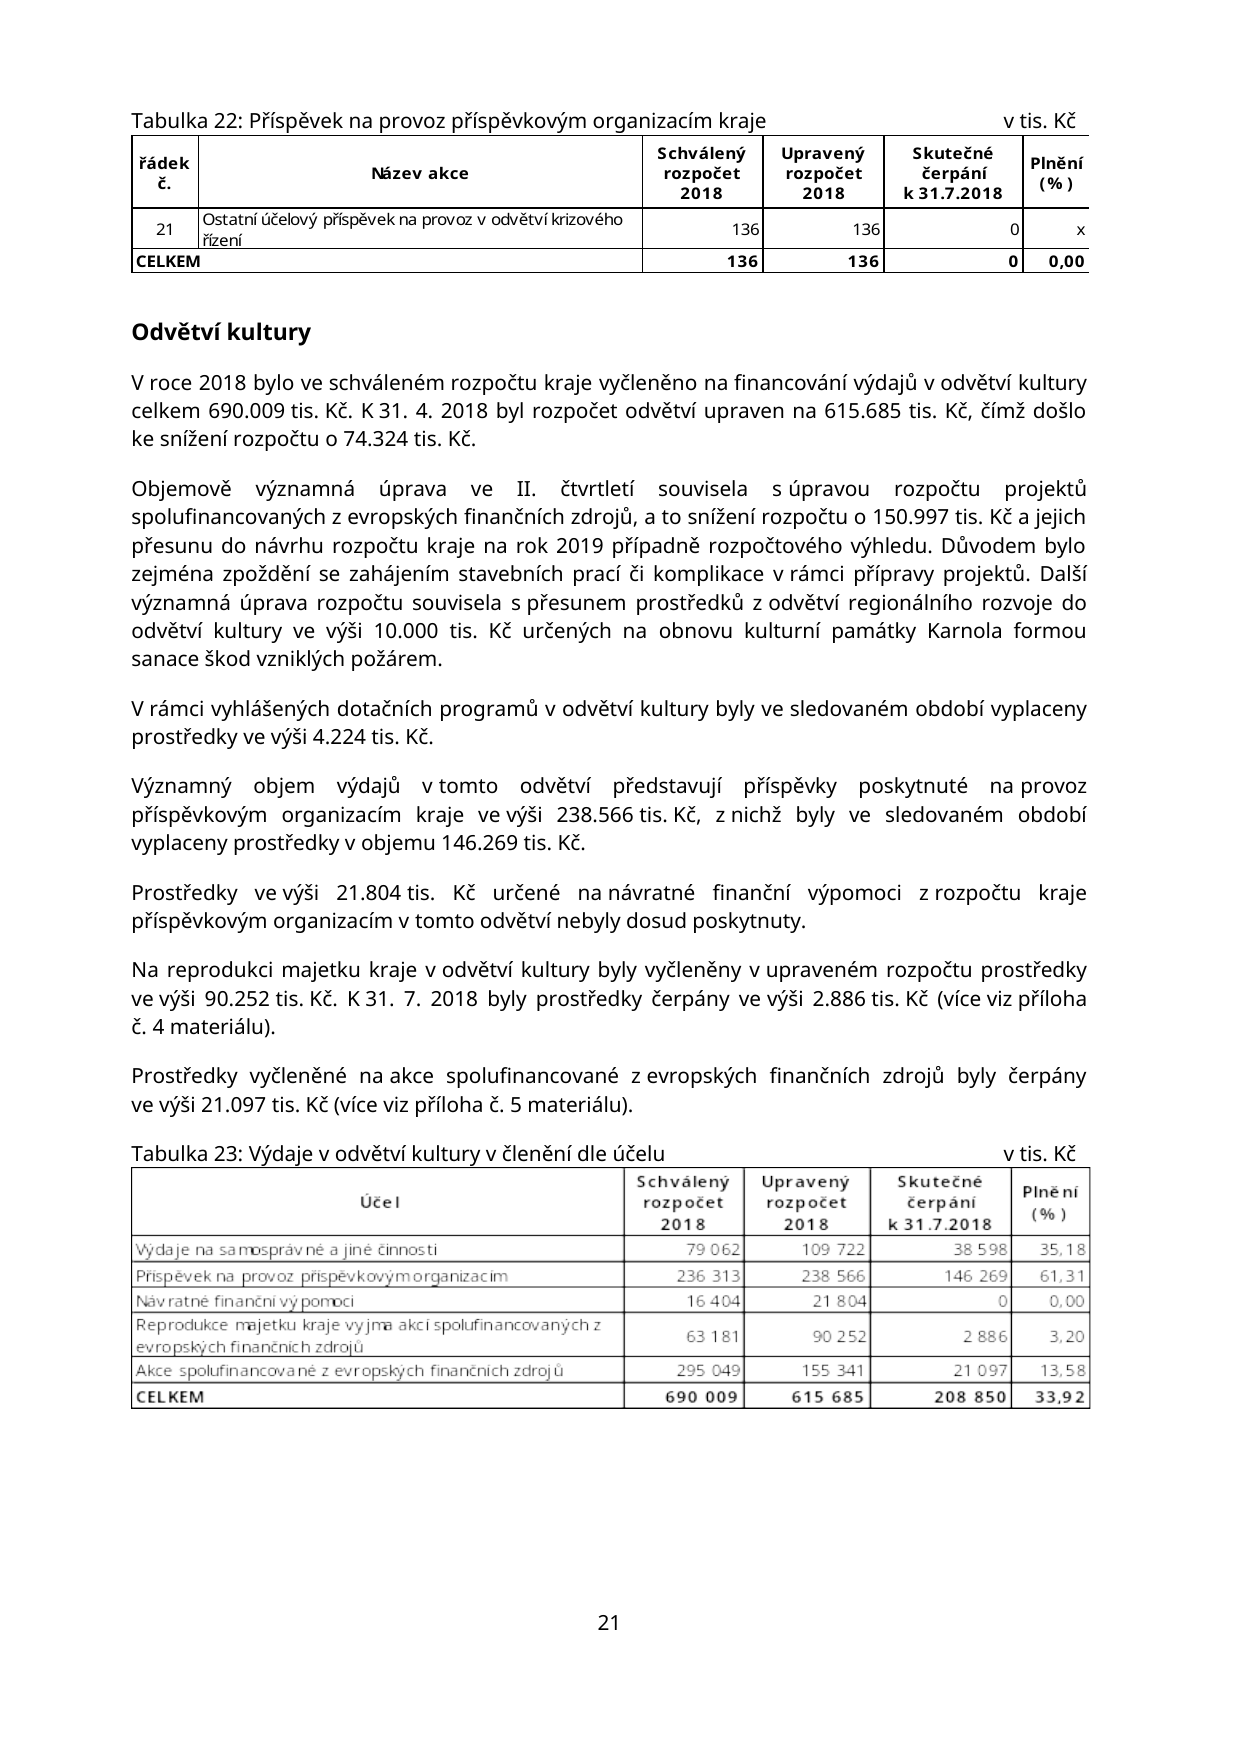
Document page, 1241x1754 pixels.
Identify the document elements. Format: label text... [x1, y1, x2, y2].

text V rámci vyhlášených dotačních programů v odvětví kultury byly ve sledovaném období vyplaceny prostředky ve výši 4.224 tis. Kč. [131, 694, 1087, 751]
text Příspěvek na provoz příspěvkovým organizacím kraje v tis. Kč [131, 106, 1087, 135]
text Výdaje v odvětví kultury v členění dle účelu v tis. Kč [131, 1139, 1087, 1167]
text Na reprodukci majetku kraje v odvětví kultury byly vyčleněny v upraveném rozpočtu prostředky ve výši 90.252 tis. Kč. K 31. 7. 2018 byly prostředky čerpány ve výši 2.886 tis. Kč (více viz příloha č. 4 materiálu). [131, 955, 1087, 1041]
text Prostředky ve výši 21.804 tis. Kč určené na návratné finanční výpomoci z rozpočtu kraje příspěvkovým organizacím v tomto odvětví nebyly dosud poskytnuty. [131, 878, 1087, 934]
subtitle Odvětví kultury [131, 316, 1087, 347]
text Objemově významná úprava ve II. čtvrtletí souvisela s úpravou rozpočtu projektů spolufinancovaných z evropských finančních zdrojů, a to snížení rozpočtu o 150.997 tis. Kč a jejich přesunu do návrhu rozpočtu kraje na rok 2019 případně rozpočtového výhledu. Důvodem bylo zejména zpoždění se zahájením stavebních prací či komplikace v rámci přípravy projektů. Další významná úprava rozpočtu souvisela s přesunem prostředků z odvětví regionálního rozvoje do odvětví kultury ve výši 10.000 tis. Kč určených na obnovu kulturní památky Karnola formou sanace škod vzniklých požárem. [131, 474, 1087, 673]
text Významný objem výdajů v tomto odvětví představují příspěvky poskytnuté na provoz příspěvkovým organizacím kraje ve výši 238.566 tis. Kč, z nichž byly ve sledovaném období vyplaceny prostředky v objemu 146.269 tis. Kč. [131, 771, 1087, 857]
text V roce 2018 bylo ve schváleném rozpočtu kraje vyčleněno na financování výdajů v odvětví kultury celkem 690.009 tis. Kč. K 31. 4. 2018 byl rozpočet odvětví upraven na 615.685 tis. Kč, čímž došlo ke snížení rozpočtu o 74.324 tis. Kč. [131, 368, 1087, 453]
text Prostředky vyčleněné na akce spolufinancované z evropských finančních zdrojů byly čerpány ve výši 21.097 tis. Kč (více viz příloha č. 5 materiálu). [131, 1061, 1087, 1118]
